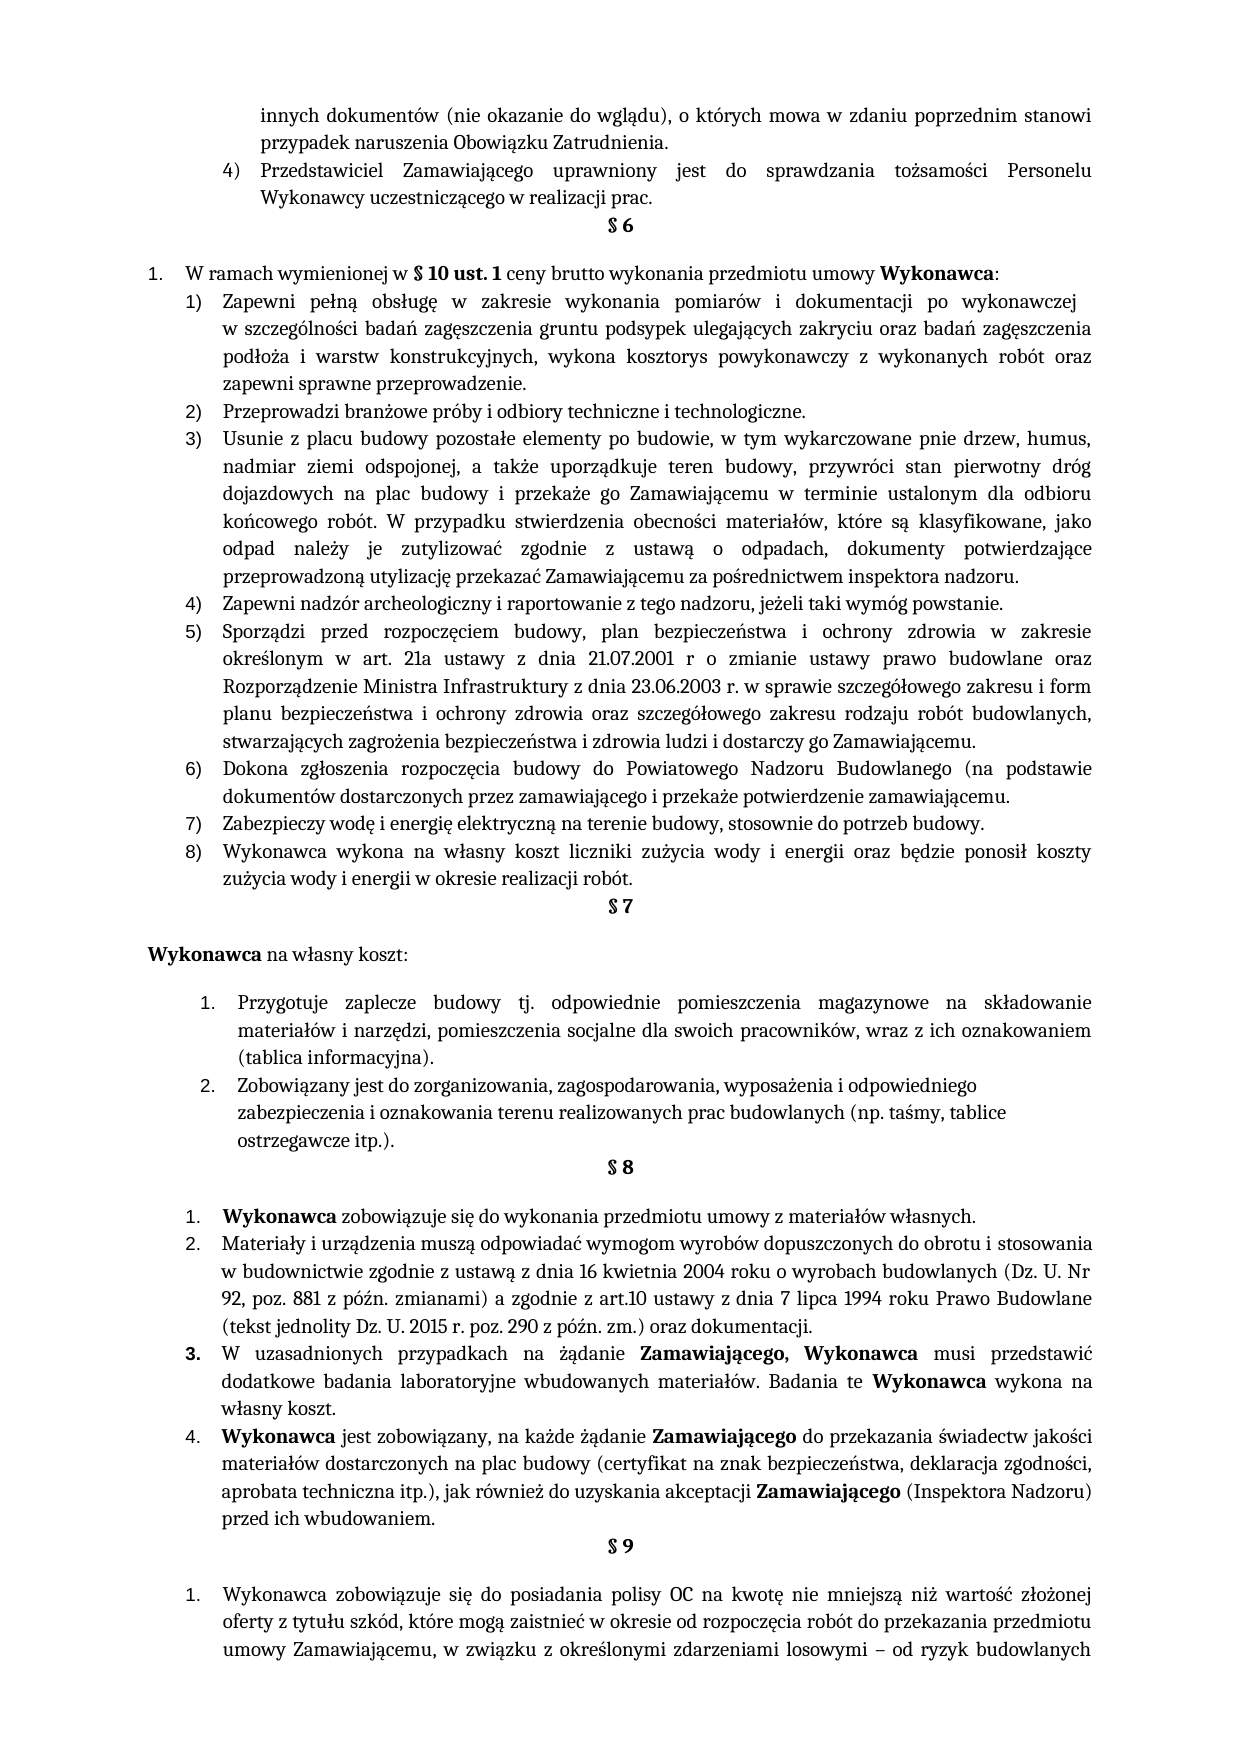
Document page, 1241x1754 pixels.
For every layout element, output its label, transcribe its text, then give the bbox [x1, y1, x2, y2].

text § 8 [148, 1156, 1093, 1180]
text § 7 [148, 894, 1093, 918]
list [223, 103, 1093, 155]
list Zapewni nadzór archeologiczny i raportowanie z tego nadzoru, jeżeli taki wymóg powstanie. [185, 592, 1093, 616]
list W uzasadnionych przypadkach na żądanie Zamawiającego, Wykonawca musi przedstawić dodatkowe badania laboratoryjne wbudowanych materiałów. Badania te Wykonawca wykona na własny koszt. [185, 1342, 1093, 1421]
list W ramach wymienionej w § 10 ust. 1 ceny brutto wykonania przedmiotu umowy Wykonawca: [148, 262, 1093, 286]
list Sporządzi przed rozpoczęciem budowy, plan bezpieczeństwa i ochrony zdrowia w zakresie określonym w art. 21a ustawy z dnia 21.07.2001 r o zmianie ustawy prawo budowlane oraz Rozporządzenie Ministra Infrastruktury z dnia 23.06.2003 r. w sprawie szczegółowego zakresu i form planu bezpieczeństwa i ochrony zdrowia oraz szczegółowego zakresu rodzaju robót budowlanych, stwarzających zagrożenia bezpieczeństwa i zdrowia ludzi i dostarczy go Zamawiającemu. [185, 619, 1093, 753]
list Wykonawca wykona na własny koszt liczniki zużycia wody i energii oraz będzie ponosił koszty zużycia wody i energii w okresie realizacji robót. [185, 839, 1093, 891]
text § 6 [148, 213, 1093, 237]
list Dokona zgłoszenia rozpoczęcia budowy do Powiatowego Nadzoru Budowlanego (na podstawie dokumentów dostarczonych przez zamawiającego i przekaże potwierdzenie zamawiającemu. [185, 757, 1093, 808]
list Przygotuje zaplecze budowy tj. odpowiednie pomieszczenia magazynowe na składowanie materiałów i narzędzi, pomieszczenia socjalne dla swoich pracowników, wraz z ich oznakowaniem (tablica informacyjna). [200, 991, 1093, 1070]
list Przeprowadzi branżowe próby i odbiory techniczne i technologiczne. [185, 399, 1093, 423]
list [185, 1583, 1093, 1662]
list Zobowiązany jest do zorganizowania, zagospodarowania, wyposażenia i odpowiedniego zabezpieczenia i oznakowania terenu realizowanych prac budowlanych (np. taśmy, tablice ostrzegawcze itp.). [200, 1073, 1093, 1152]
list Zabezpieczy wodę i energię elektryczną na terenie budowy, stosownie do potrzeb budowy. [185, 812, 1093, 836]
list Wykonawca zobowiązuje się do wykonania przedmiotu umowy z materiałów własnych. [185, 1204, 1093, 1228]
list Materiały i urządzenia muszą odpowiadać wymogom wyrobów dopuszczonych do obrotu i stosowania w budownictwie zgodnie z ustawą z dnia 16 kwietnia 2004 roku o wyrobach budowlanych (Dz. U. Nr 92, poz. 881 z późn. zmianami) a zgodnie z art.10 ustawy z dnia 7 lipca 1994 roku Prawo Budowlane (tekst jednolity Dz. U. 2015 r. poz. 290 z późn. zm.) oraz dokumentacji. [185, 1232, 1093, 1338]
list Zapewni pełną obsługę w zakresie wykonania pomiarów i dokumentacji po wykonawczej w szczególności badań zagęszczenia gruntu podsypek ulegających zakryciu oraz badań zagęszczenia podłoża i warstw konstrukcyjnych, wykona kosztorys powykonawczy z wykonanych robót oraz zapewni sprawne przeprowadzenie. [185, 289, 1093, 396]
list Przedstawiciel Zamawiającego uprawniony jest do sprawdzania tożsamości Personelu Wykonawcy uczestniczącego w realizacji prac. [223, 158, 1093, 210]
list Usunie z placu budowy pozostałe elementy po budowie, w tym wykarczowane pnie drzew, humus, nadmiar ziemi odspojonej, a także uporządkuje teren budowy, przywróci stan pierwotny dróg dojazdowych na plac budowy i przekaże go Zamawiającemu w terminie ustalonym dla odbioru końcowego robót. W przypadku stwierdzenia obecności materiałów, które są klasyfikowane, jako odpad należy je zutylizować zgodnie z ustawą o odpadach, dokumenty potwierdzające przeprowadzoną utylizację przekazać Zamawiającemu za pośrednictwem inspektora nadzoru. [185, 427, 1093, 588]
list Wykonawca jest zobowiązany, na każde żądanie Zamawiającego do przekazania świadectw jakości materiałów dostarczonych na plac budowy (certyfikat na znak bezpieczeństwa, deklaracja zgodności, aprobata techniczna itp.), jak również do uzyskania akceptacji Zamawiającego (Inspektora Nadzoru) przed ich wbudowaniem. [185, 1424, 1093, 1531]
text Wykonawca na własny koszt: [148, 943, 1093, 967]
text § 9 [148, 1534, 1093, 1558]
